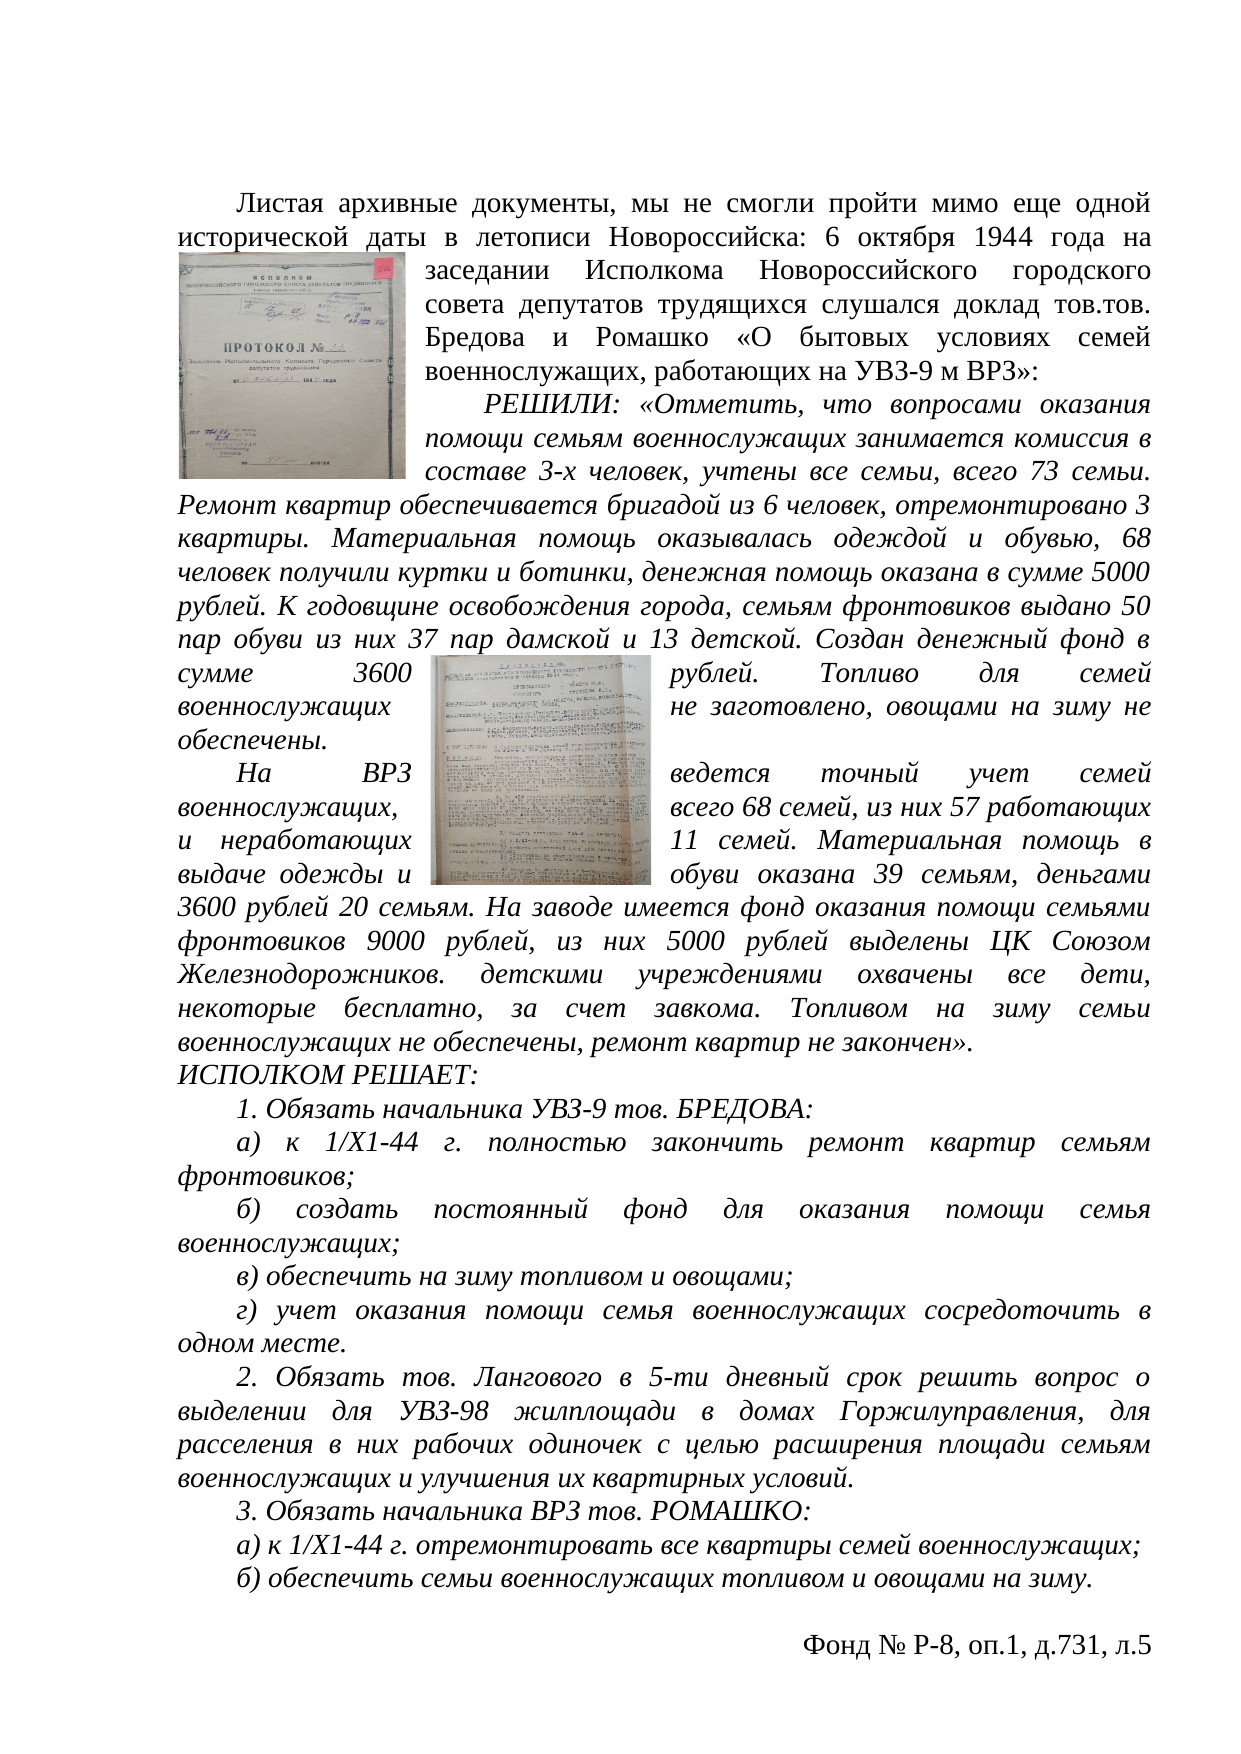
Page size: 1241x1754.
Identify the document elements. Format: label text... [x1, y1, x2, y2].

text 2. Обязать тов. Лангового в 5-ти дневный срок решить вопрос о выделении для УВЗ-98 жилплощади в домах Горжилуправления, для расселения в них рабочих одиночек с целью расширения площади семьям военнослужащих и улучшения их квартирных условий. [177, 1359, 1152, 1493]
text а) к 1/Х1-44 г. отремонтировать все квартиры семей военнослужащих; [177, 1527, 1152, 1560]
text 1. Обязать начальника УВЗ-9 тов. БРЕДОВА: [177, 1091, 1152, 1124]
text РЕШИЛИ: «Отметить, что вопросами оказания помощи семьям военнослужащих занимается комиссия в составе 3-х человек, учтены все семьи, всего 73 семьи. Ремонт квартир обеспечивается бригадой из 6 человек, отремонтировано 3 квартиры. Материальная помощь оказывалась одеждой и обувью, 68 человек получили куртки и ботинки, денежная помощь оказана в сумме 5000 рублей. К годовщине освобождения города, семьям фронтовиков выдано 50 пар обуви из них 37 пар дамской и 13 детской. Создан денежный фонд в сумме 3600 рублей. Топливо для семей военнослужащих не заготовлено, овощами на зиму не обеспечены. [177, 386, 1152, 755]
text б) обеспечить семьи военнослужащих топливом и овощами на зиму. [177, 1560, 1152, 1594]
text ИСПОЛКОМ РЕШАЕТ: [177, 1057, 1152, 1091]
picture [429, 655, 651, 883]
text 3. Обязать начальника ВРЗ тов. РОМАШКО: [177, 1493, 1152, 1527]
text а) к 1/Х1-44 г. полностью закончить ремонт квартир семьям фронтовиков; [177, 1124, 1152, 1191]
text Фонд № Р-8, оп.1, д.731, л.5 [177, 1627, 1152, 1661]
picture [177, 252, 406, 478]
text На ВРЗ ведется точный учет семей военнослужащих, всего 68 семей, из них 57 работающих и неработающих 11 семей. Материальная помощь в выдаче одежды и обуви оказана 39 семьям, деньгами 3600 рублей 20 семьям. На заводе имеется фонд оказания помощи семьями фронтовиков 9000 рублей, из них 5000 рублей выделены ЦК Союзом Железнодорожников. детскими учреждениями охвачены все дети, некоторые бесплатно, за счет завкома. Топливом на зиму семьи военнослужащих не обеспечены, ремонт квартир не закончен». [177, 755, 1152, 1057]
text б) создать постоянный фонд для оказания помощи семья военнослужащих; [177, 1191, 1152, 1258]
text Листая архивные документы, мы не смогли пройти мимо еще одной исторической даты в летописи Новороссийска: 6 октября 1944 года на заседании Исполкома Новороссийского городского совета депутатов трудящихся слушался доклад тов.тов. Бредова и Ромашко «О бытовых условиях семей военнослужащих, работающих на УВЗ-9 м ВРЗ»: [177, 185, 1152, 386]
text в) обеспечить на зиму топливом и овощами; [177, 1258, 1152, 1292]
text г) учет оказания помощи семья военнослужащих сосредоточить в одном месте. [177, 1292, 1152, 1359]
